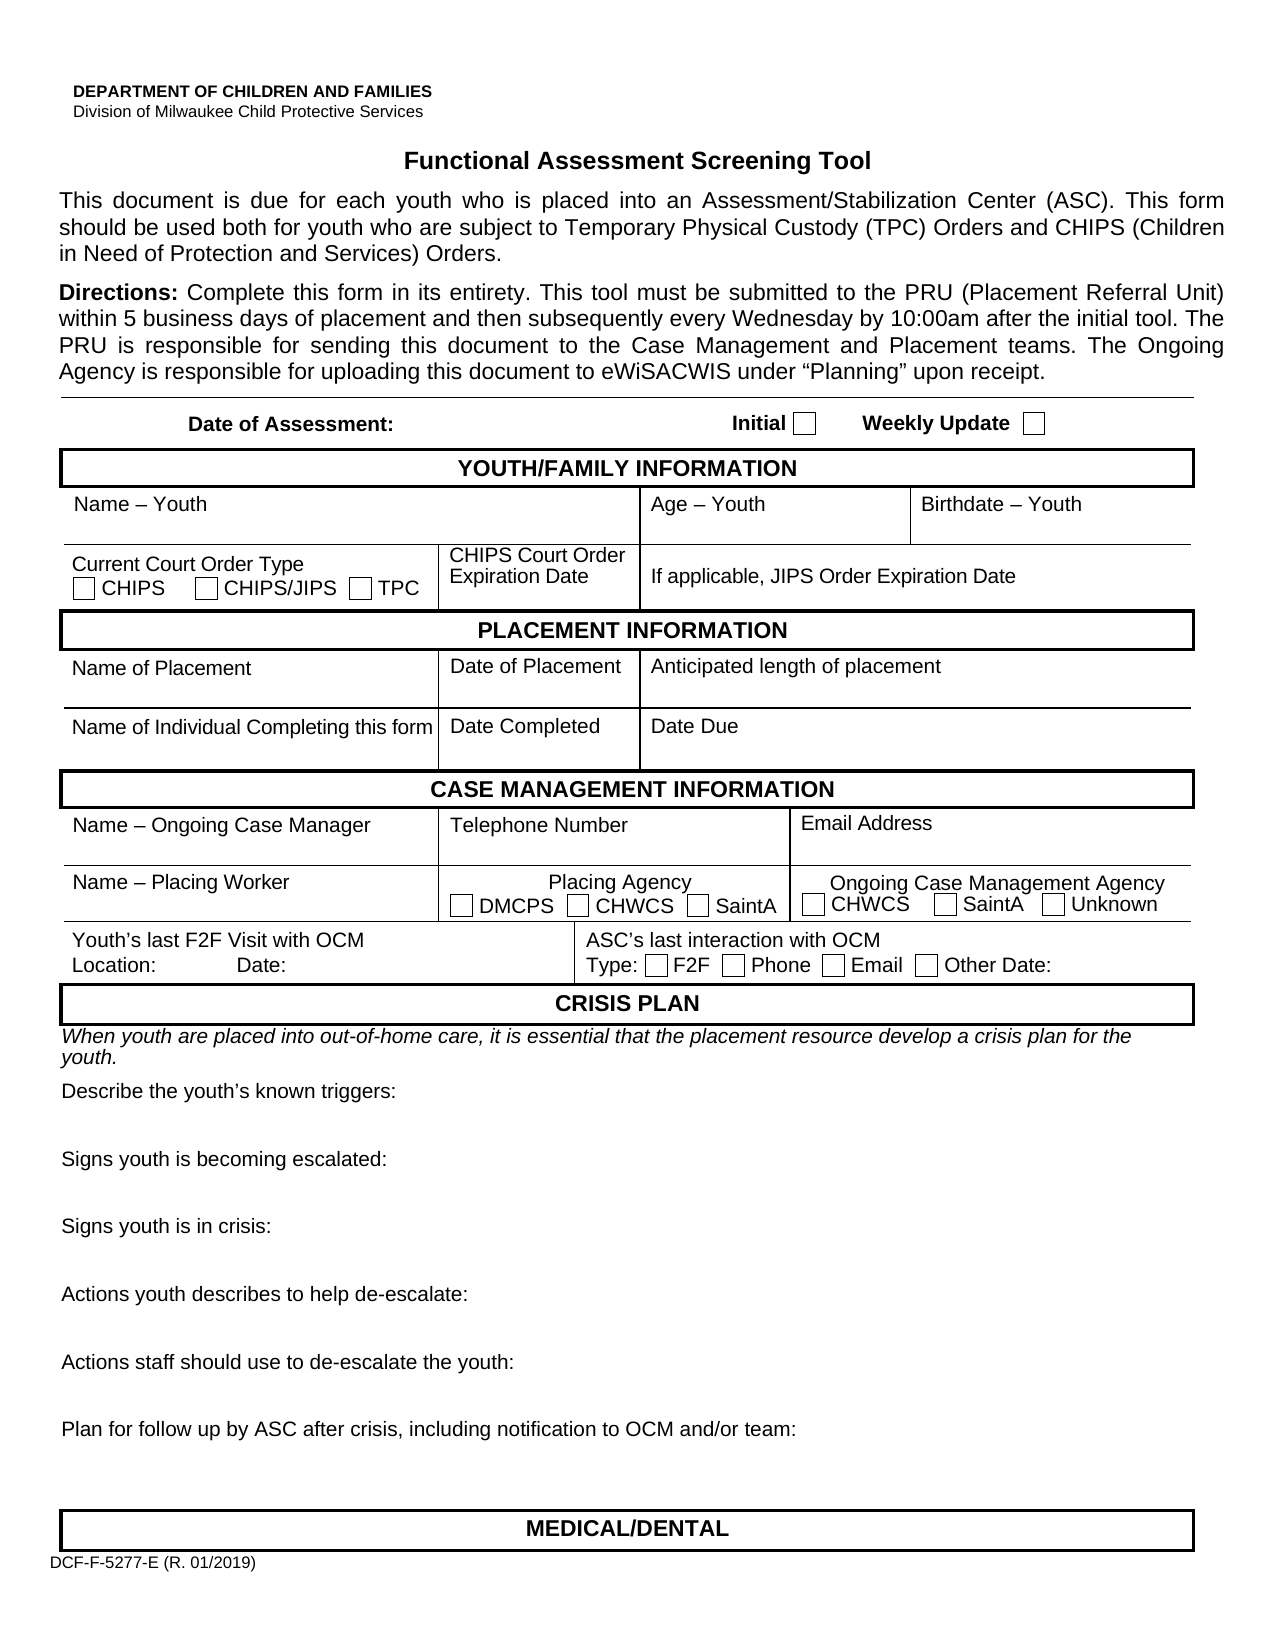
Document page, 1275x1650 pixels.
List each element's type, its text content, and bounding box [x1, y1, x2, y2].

table_cell Anticipated length of placement [641, 651, 1194, 707]
table_cell Email Address [791, 809, 1194, 865]
table_cell Date Due [641, 707, 1194, 769]
table_cell CASE MANAGEMENT INFORMATION [63, 773, 1192, 806]
table_cell PLACEMENT INFORMATION [63, 613, 1192, 648]
table_cell YOUTH/FAMILY INFORMATION [63, 451, 1192, 485]
text Directions: Complete this form in its entirety. This tool must be submitted to the PRU (Placement Referral Unit) within 5 business days of placement and then subsequently every Wednesday by 10:00am after the initial tool. The PRU is responsible for sending this document to the Case Management and Placement teams. The Ongoing Agency is responsible for uploading this document to eWiSACWIS under “Planning” upon receipt. [58, 279, 1226, 384]
table_cell MEDICAL/DENTAL [63, 1512, 1192, 1549]
table_cell Current Court Order Type CHIPS CHIPS/JIPS TPC [61, 544, 438, 609]
table_cell Name – Youth [61, 488, 639, 544]
table_cell Youth’s last F2F Visit with OCM Location: Date: [61, 921, 574, 983]
table_cell Telephone Number [439, 809, 789, 865]
table_header Initial Weekly Update [584, 398, 1194, 448]
text DEPARTMENT OF CHILDREN AND FAMILIES [73, 82, 1226, 101]
text Functional Assessment Screening Tool [49, 146, 1226, 175]
text This document is due for each youth who is placed into an Assessment/Stabilization Center (ASC). This form should be used both for youth who are subject to Temporary Physical Custody (TPC) Orders and CHIPS (Children in Need of Protection and Services) Orders. [59, 187, 1226, 266]
table_cell When youth are placed into out-of-home care, it is essential that the placement resource develop a crisis plan for the youth. Describe the youth’s known triggers: Signs youth is becoming escalated: Signs youth is in crisis: Actions youth describes to help de-escalate: Actions staff should use to de-escalate the youth: Plan for follow up by ASC after crisis, including notification to OCM and/or team: [61, 1026, 1194, 1509]
table_cell Birthdate – Youth [911, 488, 1194, 544]
table_cell Date Completed [439, 709, 639, 769]
table_cell If applicable, JIPS Order Expiration Date [641, 544, 1194, 609]
table_cell Age – Youth [641, 488, 910, 544]
text Division of Milwaukee Child Protective Services [73, 101, 1226, 121]
table_cell Name of Individual Completing this form [61, 707, 438, 769]
table_cell Ongoing Case Management Agency CHWCS SaintA Unknown [791, 865, 1194, 921]
table_header Date of Assessment: [61, 398, 584, 448]
table_cell Date of Placement [439, 651, 639, 707]
table_cell CHIPS Court Order Expiration Date [439, 545, 639, 609]
table_cell Name of Placement [61, 651, 438, 707]
table_cell CRISIS PLAN [63, 986, 1192, 1023]
table_cell ASC’s last interaction with OCM Type: F2F Phone Email Other Date: [575, 921, 1194, 983]
table_cell Name – Placing Worker [61, 865, 438, 921]
table_cell Name – Ongoing Case Manager [61, 809, 438, 865]
table_cell Placing Agency DMCPS CHWCS SaintA [439, 866, 789, 921]
